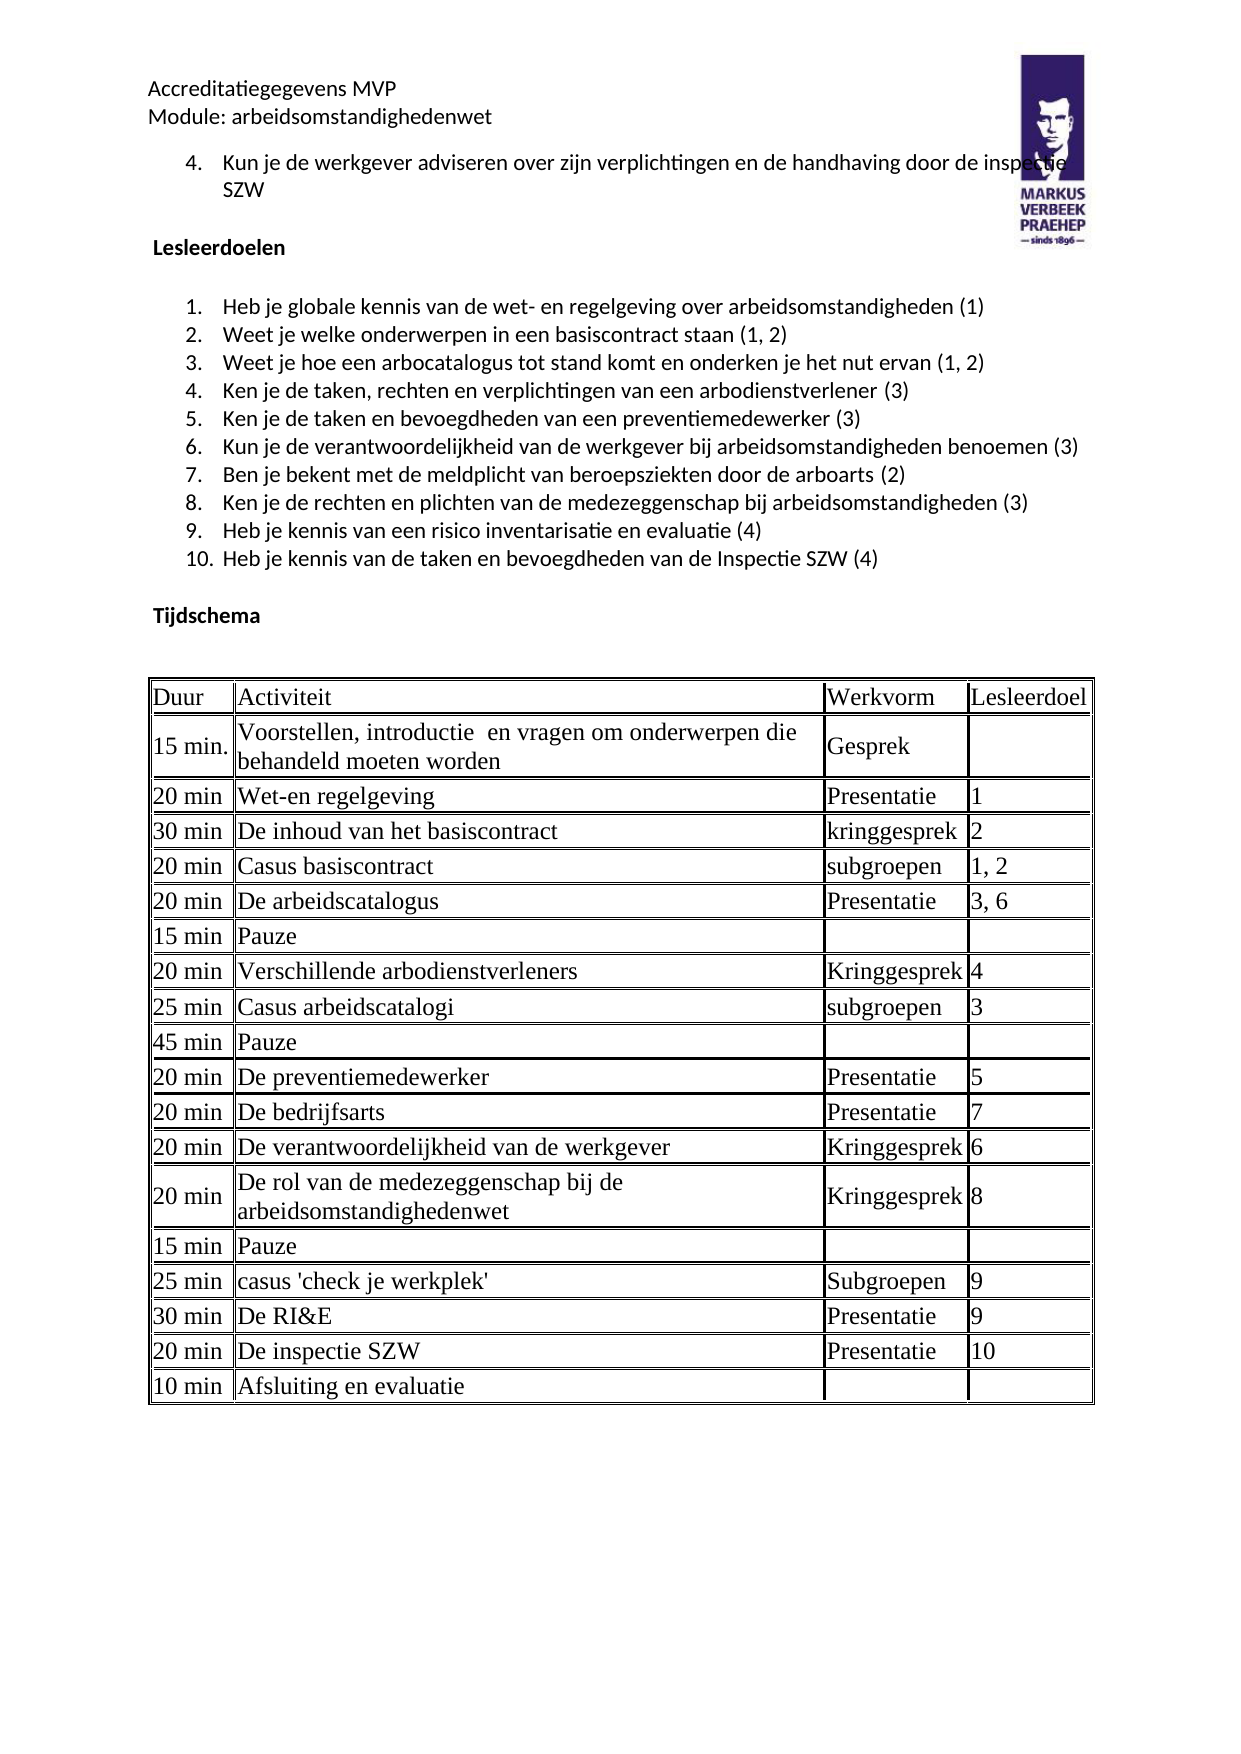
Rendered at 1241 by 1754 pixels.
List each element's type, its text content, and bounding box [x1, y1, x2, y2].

table_cell De inhoud van het basiscontract [236, 815, 823, 846]
table_cell [968, 917, 1093, 952]
table_cell Presentatie [826, 1060, 967, 1092]
table_cell Afsluiting en evaluatie [235, 1370, 824, 1402]
table_cell 10 [970, 1331, 1092, 1367]
table_cell subgroepen [826, 850, 967, 881]
table_cell De rol van de medezeggenschap bij de arbeidsomstandighedenwet [236, 1166, 823, 1226]
table_cell 15 min [150, 917, 235, 952]
table_cell Verschillende arbodienstverleners [236, 955, 823, 987]
text Lesleerdoelen [148, 233, 1093, 261]
table_cell 15 min. [152, 712, 233, 776]
table_cell [826, 1025, 967, 1057]
table_cell 30 min [152, 1296, 233, 1331]
table_cell 2 [970, 811, 1092, 846]
table_cell 20 min [152, 846, 233, 881]
table_cell 10 min [150, 1367, 235, 1402]
list Ken je de taken, rechten en verplichtingen van een arbodienstverlener (3) [185, 376, 1093, 404]
table_cell subgroepen [826, 990, 967, 1022]
list Kun je de verantwoordelijkheid van de werkgever bij arbeidsomstandigheden benoemen (3) [185, 432, 1093, 460]
table_cell Kringgesprek [826, 1131, 967, 1162]
table_cell 25 min [150, 987, 235, 1022]
list Heb je globale kennis van de wet- en regelgeving over arbeidsomstandigheden (1) [185, 292, 1093, 320]
table_cell Kringgesprek [826, 955, 967, 987]
table_header Werkvorm [824, 679, 968, 712]
list Ken je de rechten en plichten van de medezeggenschap bij arbeidsomstandigheden (3) [185, 488, 1093, 516]
table_cell Subgroepen [826, 1265, 967, 1296]
table_cell De arbeidscatalogus [236, 885, 823, 917]
table_cell 25 min [152, 1261, 233, 1296]
table_cell 8 [970, 1162, 1092, 1226]
table_cell 45 min [150, 1022, 235, 1057]
table_cell 3 [968, 987, 1093, 1022]
table_cell 1, 2 [970, 846, 1092, 881]
table_cell [968, 1367, 1093, 1402]
table_cell 4 [968, 952, 1093, 987]
table_cell Pauze [236, 920, 823, 952]
table_cell Presentatie [826, 1335, 967, 1367]
table_header Duur [152, 681, 235, 712]
list Weet je welke onderwerpen in een basiscontract staan (1, 2) [185, 320, 1093, 348]
table_cell 20 min [152, 1162, 233, 1226]
table_cell 1 [970, 776, 1092, 811]
table_cell 7 [970, 1092, 1092, 1127]
table_cell 30 min [152, 811, 233, 846]
table_cell casus 'check je werkplek' [236, 1265, 823, 1296]
table_cell De verantwoordelijkheid van de werkgever [236, 1131, 823, 1162]
table_cell Presentatie [826, 885, 967, 917]
table_cell 20 min [152, 1092, 233, 1127]
table_cell De bedrijfsarts [236, 1095, 823, 1127]
table_cell 20 min [150, 952, 235, 987]
table_cell 15 min [152, 1226, 233, 1261]
table_cell Gesprek [826, 716, 967, 776]
table_cell Kringgesprek [826, 1166, 967, 1226]
table_cell De preventiemedewerker [236, 1060, 823, 1092]
table_cell Presentatie [826, 780, 967, 811]
table_cell 20 min [152, 776, 233, 811]
table_cell [826, 920, 967, 952]
table_cell 20 min [152, 881, 233, 917]
table_cell De inspectie SZW [236, 1335, 823, 1367]
table_cell kringgesprek [826, 815, 967, 846]
table_cell 20 min [152, 1331, 233, 1367]
table_cell Pauze [236, 1025, 823, 1057]
table_cell De RI&E [236, 1300, 823, 1331]
text Tijdschema [148, 602, 1093, 629]
table_cell [970, 712, 1092, 776]
table_cell Casus basiscontract [236, 850, 823, 881]
table_cell 5 [970, 1057, 1092, 1092]
table_cell Presentatie [826, 1300, 967, 1331]
table_cell 9 [970, 1296, 1092, 1331]
list Weet je hoe een arbocatalogus tot stand komt en onderken je het nut ervan (1, 2) [185, 348, 1093, 376]
table_cell 3, 6 [970, 881, 1092, 917]
table_header Activiteit [235, 681, 824, 712]
table_cell 20 min [152, 1127, 233, 1162]
table_cell [824, 1370, 968, 1402]
table_cell 9 [970, 1261, 1092, 1296]
table_cell 20 min [152, 1057, 233, 1092]
table_cell [970, 1226, 1092, 1261]
table_cell Wet-en regelgeving [236, 780, 823, 811]
table_cell Pauze [236, 1230, 823, 1261]
table_cell [826, 1230, 967, 1261]
table_cell Voorstellen, introductie en vragen om onderwerpen die behandeld moeten worden [236, 716, 823, 776]
list Kun je de werkgever adviseren over zijn verplichtingen en de handhaving door de inspectie SZW [185, 148, 1093, 204]
list Heb je kennis van een risico inventarisatie en evaluatie (4) [185, 516, 1093, 544]
list Ben je bekent met de meldplicht van beroepsziekten door de arboarts (2) [185, 460, 1093, 488]
table_cell Presentatie [826, 1095, 967, 1127]
list Ken je de taken en bevoegdheden van een preventiemedewerker (3) [185, 404, 1093, 432]
table_cell 6 [970, 1127, 1092, 1162]
table_cell [968, 1022, 1093, 1057]
table_cell Casus arbeidscatalogi [236, 990, 823, 1022]
list Heb je kennis van de taken en bevoegdheden van de Inspectie SZW (4) [185, 544, 1093, 572]
table_header Lesleerdoel [968, 681, 1092, 712]
